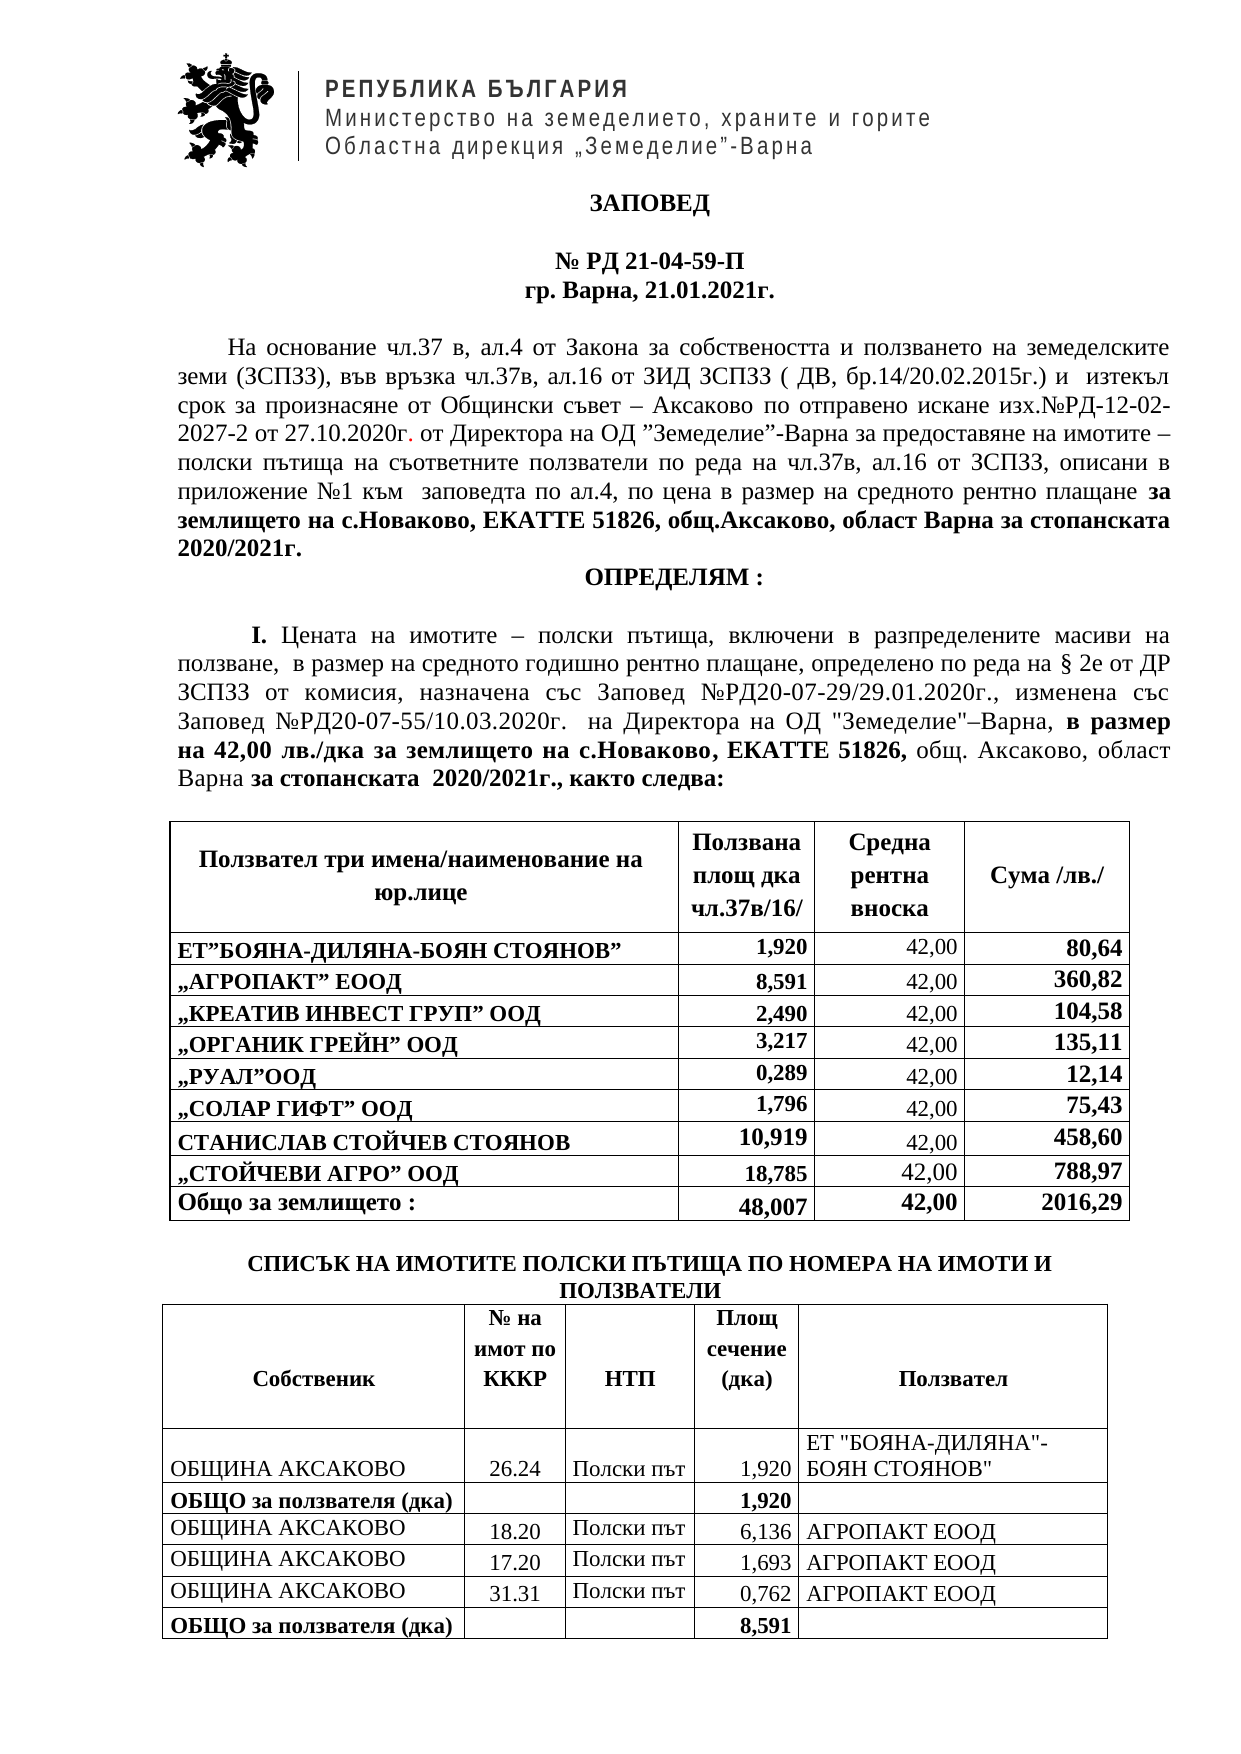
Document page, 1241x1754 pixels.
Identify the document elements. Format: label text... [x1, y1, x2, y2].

text № РД 21-04-59-П [177, 246, 1122, 275]
table_cell „РУАЛ”ООД [171, 1059, 678, 1089]
table_cell 42,00 [815, 1187, 964, 1220]
table_header Сума /лв./ [965, 822, 1129, 932]
table_cell ОБЩИНА АКСАКОВО [163, 1429, 464, 1482]
table_cell 0,289 [679, 1059, 814, 1089]
table_cell Полски път [566, 1577, 694, 1607]
table_header Площ сечение (дка) [695, 1305, 798, 1428]
table_cell 135,11 [965, 1027, 1129, 1058]
text ОПРЕДЕЛЯМ : [177, 562, 1171, 591]
table_cell 42,00 [815, 1027, 964, 1058]
table_cell 42,00 [815, 965, 964, 995]
table_cell 8,591 [695, 1608, 798, 1638]
table_cell [566, 1608, 694, 1638]
table_cell 80,64 [965, 933, 1129, 963]
text І. Цената на имотите – полски пътища, включени в разпределените масиви на ползване, в размер на средното годишно рентно плащане, определено по реда на § 2е от ДР ЗСПЗЗ от комисия, назначена със Заповед №РД20-07-29/29.01.2020г., изменена със Заповед №РД20-07-55/10.03.2020г. на Директора на ОД "Земеделие"–Варна, в размер на 42,00 лв./дка за землището на с.Новаково, ЕКАТТЕ 51826, общ. Аксаково, област Варна за стопанската 2020/2021г., както следва: [177, 620, 1171, 792]
table_header НТП [566, 1305, 694, 1428]
table_cell Полски път [566, 1514, 694, 1544]
table_cell [465, 1483, 565, 1513]
table_header Ползвана площ дка чл.37в/16/ [679, 822, 814, 932]
table_cell 31.31 [465, 1577, 565, 1607]
table_cell 104,58 [965, 996, 1129, 1026]
table_cell 2,490 [679, 996, 814, 1026]
table_cell 42,00 [815, 1122, 964, 1155]
table_cell „АГРОПАКТ” ЕООД [171, 965, 678, 995]
table_cell СТАНИСЛАВ СТОЙЧЕВ СТОЯНОВ [171, 1122, 678, 1155]
table_cell 10,919 [679, 1122, 814, 1155]
table_cell 17.20 [465, 1545, 565, 1576]
table_cell ЕТ”БОЯНА-ДИЛЯНА-БОЯН СТОЯНОВ” [171, 933, 678, 963]
table_cell [465, 1608, 565, 1638]
table_header № на имот по КККР [465, 1305, 565, 1428]
table_cell Общо за землището : [171, 1187, 678, 1220]
table_cell [566, 1483, 694, 1513]
table_cell ОБЩО за ползвателя (дка) [163, 1483, 464, 1513]
table_cell 42,00 [815, 1059, 964, 1089]
table_cell 1,920 [679, 933, 814, 963]
table_header Собственик [163, 1305, 464, 1428]
table_cell ОБЩИНА АКСАКОВО [163, 1545, 464, 1576]
table_cell 26.24 [465, 1429, 565, 1482]
table_cell 360,82 [965, 965, 1129, 995]
table_cell 48,007 [679, 1187, 814, 1220]
table_cell ОБЩИНА АКСАКОВО [163, 1577, 464, 1607]
table_cell 42,00 [815, 1156, 964, 1186]
table_cell „СТОЙЧЕВИ АГРО” ООД [171, 1156, 678, 1186]
text гр. Варна, 21.01.2021г. [177, 275, 1122, 303]
table_cell 788,97 [965, 1156, 1129, 1186]
table_cell 1,796 [679, 1090, 814, 1121]
table_cell АГРОПАКТ ЕООД [799, 1577, 1107, 1607]
table_cell 458,60 [965, 1122, 1129, 1155]
table_header Средна рентна вноска [815, 822, 964, 932]
table_cell 8,591 [679, 965, 814, 995]
table_cell Полски път [566, 1545, 694, 1576]
table_cell [799, 1483, 1107, 1513]
table_header Ползвател [799, 1305, 1107, 1428]
table_cell 18.20 [465, 1514, 565, 1544]
table_header Ползвател три имена/наименование на юр.лице [171, 822, 678, 932]
table_cell 0,762 [695, 1577, 798, 1607]
table_cell 42,00 [815, 933, 964, 963]
table_cell 1,920 [695, 1483, 798, 1513]
table_cell 12,14 [965, 1059, 1129, 1089]
table_cell 6,136 [695, 1514, 798, 1544]
table_cell 75,43 [965, 1090, 1129, 1121]
table_cell ЕТ "БОЯНА-ДИЛЯНА"-БОЯН СТОЯНОВ" [799, 1429, 1107, 1482]
table_cell „ОРГАНИК ГРЕЙН” ООД [171, 1027, 678, 1058]
table_cell 42,00 [815, 996, 964, 1026]
table_cell 1,920 [695, 1429, 798, 1482]
text ЗАПОВЕД [177, 188, 1122, 217]
table_cell 1,693 [695, 1545, 798, 1576]
table_cell АГРОПАКТ ЕООД [799, 1545, 1107, 1576]
table_cell ОБЩО за ползвателя (дка) [163, 1608, 464, 1638]
table_cell [799, 1608, 1107, 1638]
table_cell „КРЕАТИВ ИНВЕСТ ГРУП” ООД [171, 996, 678, 1026]
table_cell Полски път [566, 1429, 694, 1482]
table_cell АГРОПАКТ ЕООД [799, 1514, 1107, 1544]
table_cell „СОЛАР ГИФТ” ООД [171, 1090, 678, 1121]
table_cell 3,217 [679, 1027, 814, 1058]
text На основание чл.37 в, ал.4 от Закона за собствеността и ползването на земеделските земи (ЗСПЗЗ), във връзка чл.37в, ал.16 от ЗИД ЗСПЗЗ ( ДВ, бр.14/20.02.2015г.) и изтекъл срок за произнасяне от Общински съвет – Аксаково по отправено искане изх.№РД-12-02-2027-2 от 27.10.2020г. от Директора на ОД ”Земеделие”-Варна за предоставяне на имотите – полски пътища на съответните ползватели по реда на чл.37в, ал.16 от ЗСПЗЗ, описани в приложение №1 към заповедта по ал.4, по цена в размер на средното рентно плащане за землището на с.Новаково, ЕКАТТЕ 51826, общ.Аксаково, област Варна за стопанската 2020/2021г. [177, 332, 1171, 562]
text СПИСЪК НА ИМОТИТЕ ПОЛСКИ ПЪТИЩА ПО НОМЕРА НА ИМОТИ И ПОЛЗВАТЕЛИ [158, 1250, 1122, 1303]
table_cell 2016,29 [965, 1187, 1129, 1220]
table_cell 18,785 [679, 1156, 814, 1186]
table_cell ОБЩИНА АКСАКОВО [163, 1514, 464, 1544]
table_cell 42,00 [815, 1090, 964, 1121]
